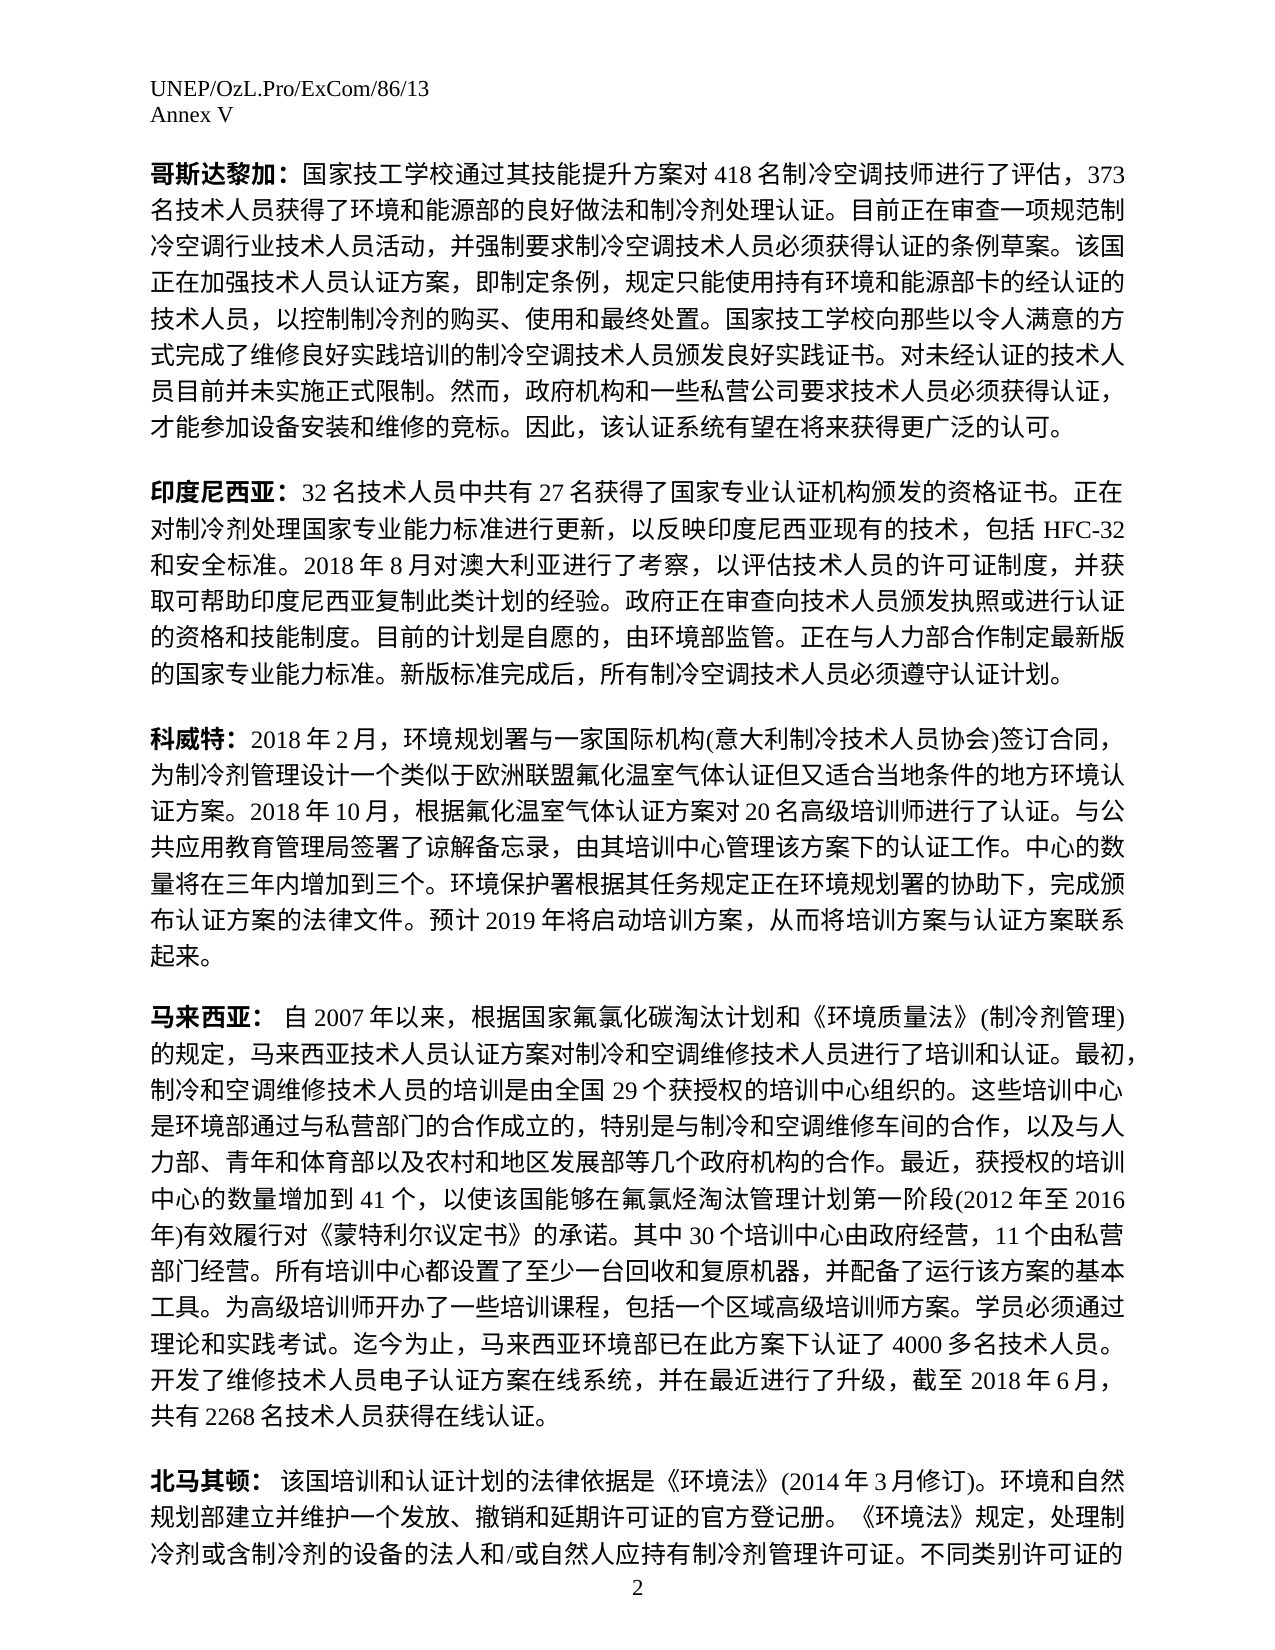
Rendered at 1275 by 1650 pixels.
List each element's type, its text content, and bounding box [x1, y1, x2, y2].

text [150, 1462, 1125, 1570]
text 印度尼西亚：32名技术人员中共有27名获得了国家专业认证机构颁发的资格证书。正在对制冷剂处理国家专业能力标准进行更新，以反映印度尼西亚现有的技术，包括HFC-32和安全标准。2018年8月对澳大利亚进行了考察，以评估技术人员的许可证制度，并获取可帮助印度尼西亚复制此类计划的经验。政府正在审查向技术人员颁发执照或进行认证的资格和技能制度。目前的计划是自愿的，由环境部监管。正在与人力部合作制定最新版的国家专业能力标准。新版标准完成后，所有制冷空调技术人员必须遵守认证计划。 [150, 473, 1125, 690]
subtitle 科威特：2018年2月，环境规划署与一家国际机构(意大利制冷技术人员协会)签订合同，为制冷剂管理设计一个类似于欧洲联盟氟化温室气体认证但又适合当地条件的地方环境认证方案。2018年10月，根据氟化温室气体认证方案对20名高级培训师进行了认证。与公共应用教育管理局签署了谅解备忘录，由其培训中心管理该方案下的认证工作。中心的数量将在三年内增加到三个。环境保护署根据其任务规定正在环境规划署的协助下，完成颁布认证方案的法律文件。预计2019年将启动培训方案，从而将培训方案与认证方案联系起来。 [150, 719, 1125, 973]
text 马来西亚： 自2007年以来，根据国家氟氯化碳淘汰计划和《环境质量法》(制冷剂管理)的规定，马来西亚技术人员认证方案对制冷和空调维修技术人员进行了培训和认证。最初，制冷和空调维修技术人员的培训是由全国29个获授权的培训中心组织的。这些培训中心是环境部通过与私营部门的合作成立的，特别是与制冷和空调维修车间的合作，以及与人力部、青年和体育部以及农村和地区发展部等几个政府机构的合作。最近，获授权的培训中心的数量增加到41个，以使该国能够在氟氯烃淘汰管理计划第一阶段(2012年至2016年)有效履行对《蒙特利尔议定书》的承诺。其中30个培训中心由政府经营，11个由私营部门经营。所有培训中心都设置了至少一台回收和复原机器，并配备了运行该方案的基本工具。为高级培训师开办了一些培训课程，包括一个区域高级培训师方案。学员必须通过理论和实践考试。迄今为止，马来西亚环境部已在此方案下认证了4000多名技术人员。开发了维修技术人员电子认证方案在线系统，并在最近进行了升级，截至2018年6月，共有2268名技术人员获得在线认证。 [150, 998, 1125, 1433]
text 哥斯达黎加：国家技工学校通过其技能提升方案对418名制冷空调技师进行了评估，373名技术人员获得了环境和能源部的良好做法和制冷剂处理认证。目前正在审查一项规范制冷空调行业技术人员活动，并强制要求制冷空调技术人员必须获得认证的条例草案。该国正在加强技术人员认证方案，即制定条例，规定只能使用持有环境和能源部卡的经认证的技术人员，以控制制冷剂的购买、使用和最终处置。国家技工学校向那些以令人满意的方式完成了维修良好实践培训的制冷空调技术人员颁发良好实践证书。对未经认证的技术人员目前并未实施正式限制。然而，政府机构和一些私营公司要求技术人员必须获得认证，才能参加设备安装和维修的竞标。因此，该认证系统有望在将来获得更广泛的认可。 [150, 154, 1125, 444]
